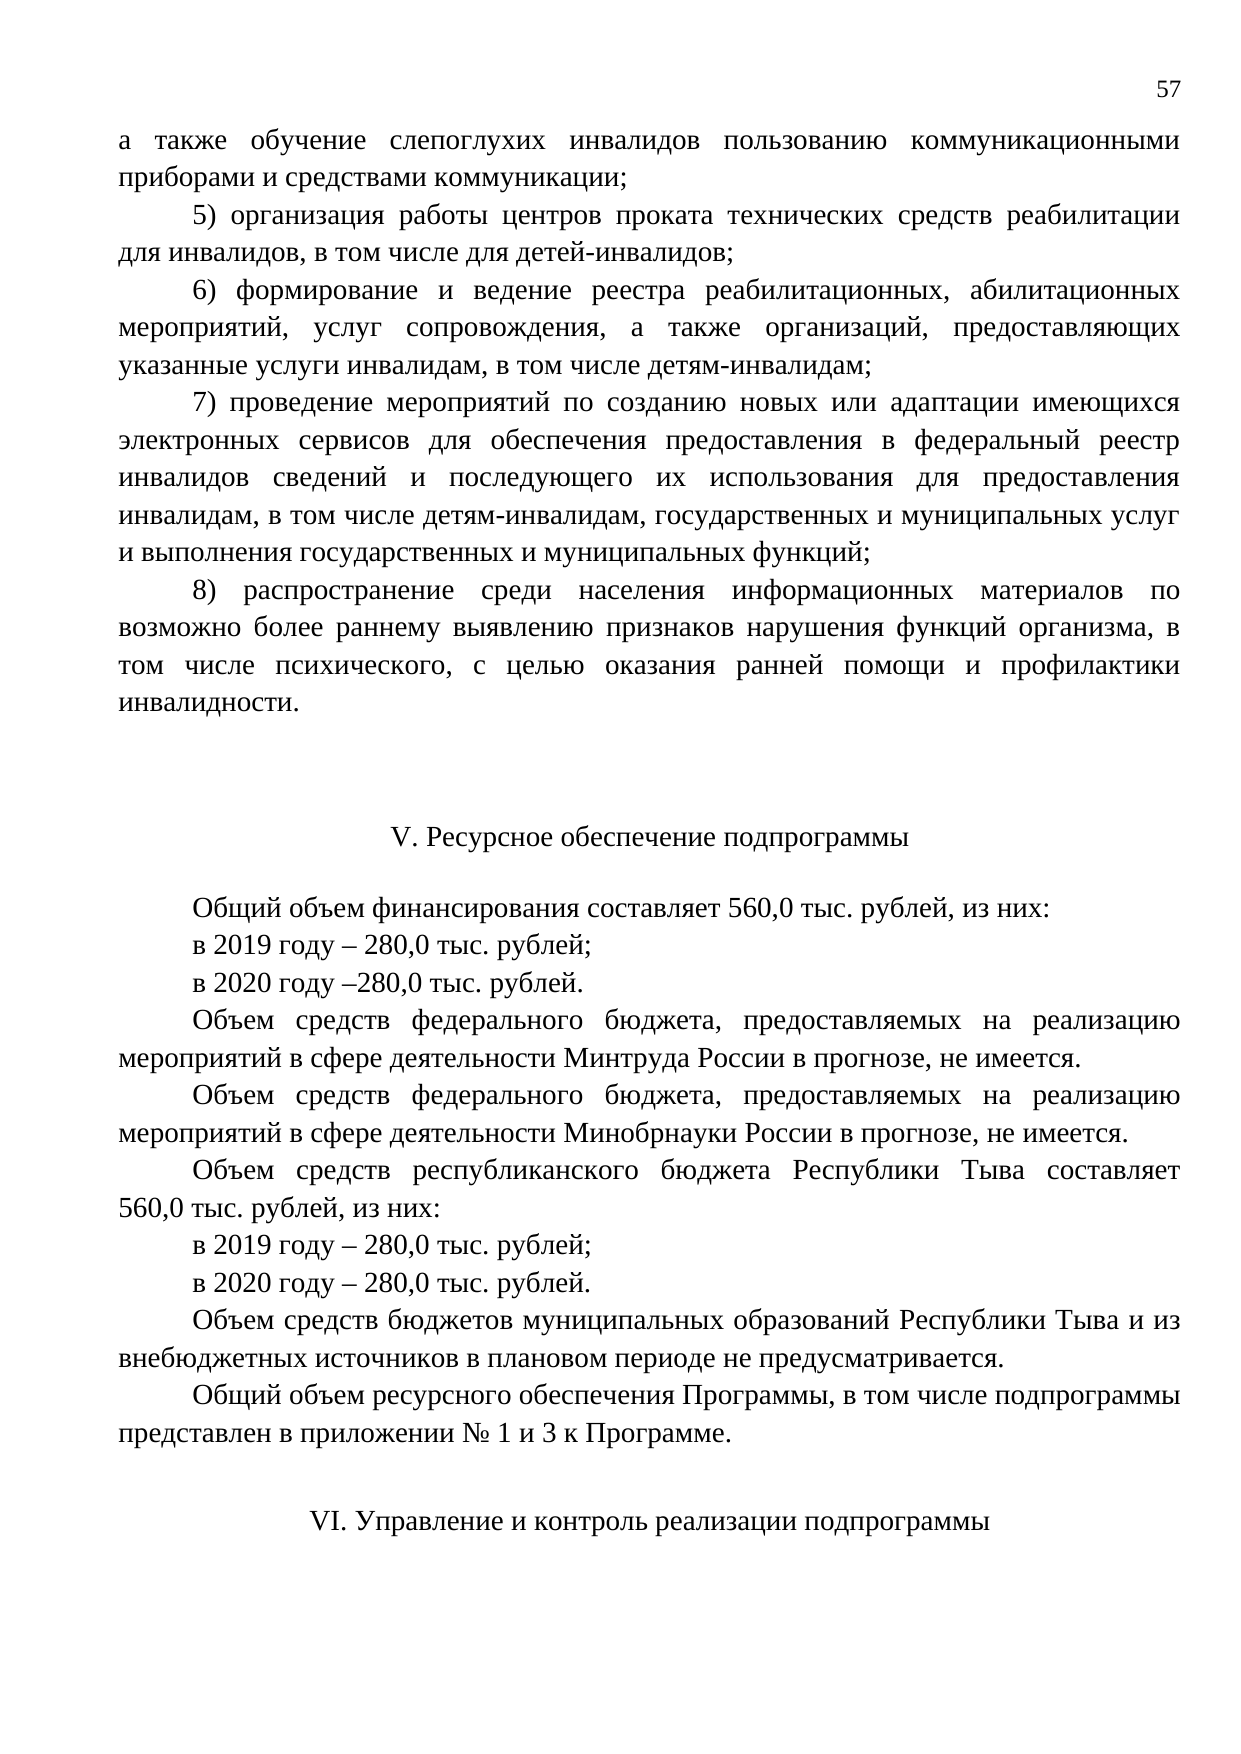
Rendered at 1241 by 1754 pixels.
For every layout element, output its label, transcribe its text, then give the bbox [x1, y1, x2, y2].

text Общий объем финансирования составляет 560,0 тыс. рублей, из них: [118, 886, 1181, 923]
text 6) формирование и ведение реестра реабилитационных, абилитационных мероприятий, услуг сопровождения, а также организаций, предоставляющих указанные услуги инвалидам, в том числе детям-инвалидам; [118, 268, 1181, 381]
text V. Ресурсное обеспечение подпрограммы [118, 819, 1181, 852]
text 5) организация работы центров проката технических средств реабилитации для инвалидов, в том числе для детей-инвалидов; [118, 193, 1181, 268]
text в 2019 году – 280,0 тыс. рублей; [118, 923, 1181, 961]
text в 2020 году – 280,0 тыс. рублей. [118, 1261, 1181, 1298]
text Объем средств республиканского бюджета Республики Тыва составляет 560,0 тыс. рублей, из них: [118, 1148, 1181, 1223]
text в 2020 году –280,0 тыс. рублей. [118, 961, 1181, 998]
text Объем средств бюджетов муниципальных образований Республики Тыва и из внебюджетных источников в плановом периоде не предусматривается. [118, 1298, 1181, 1373]
text Объем средств федерального бюджета, предоставляемых на реализацию мероприятий в сфере деятельности Минтруда России в прогнозе, не имеется. [118, 998, 1181, 1073]
text VI. Управление и контроль реализации подпрограммы [118, 1503, 1181, 1536]
text в 2019 году – 280,0 тыс. рублей; [118, 1223, 1181, 1261]
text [118, 118, 1181, 193]
text 8) распространение среди населения информационных материалов по возможно более раннему выявлению признаков нарушения функций организма, в том числе психического, с целью оказания ранней помощи и профилактики инвалидности. [118, 568, 1181, 718]
text Общий объем ресурсного обеспечения Программы, в том числе подпрограммы представлен в приложении № 1 и 3 к Программе. [118, 1373, 1181, 1448]
text Объем средств федерального бюджета, предоставляемых на реализацию мероприятий в сфере деятельности Минобрнауки России в прогнозе, не имеется. [118, 1073, 1181, 1148]
text 7) проведение мероприятий по созданию новых или адаптации имеющихся электронных сервисов для обеспечения предоставления в федеральный реестр инвалидов сведений и последующего их использования для предоставления инвалидам, в том числе детям-инвалидам, государственных и муниципальных услуг и выполнения государственных и муниципальных функций; [118, 381, 1181, 568]
